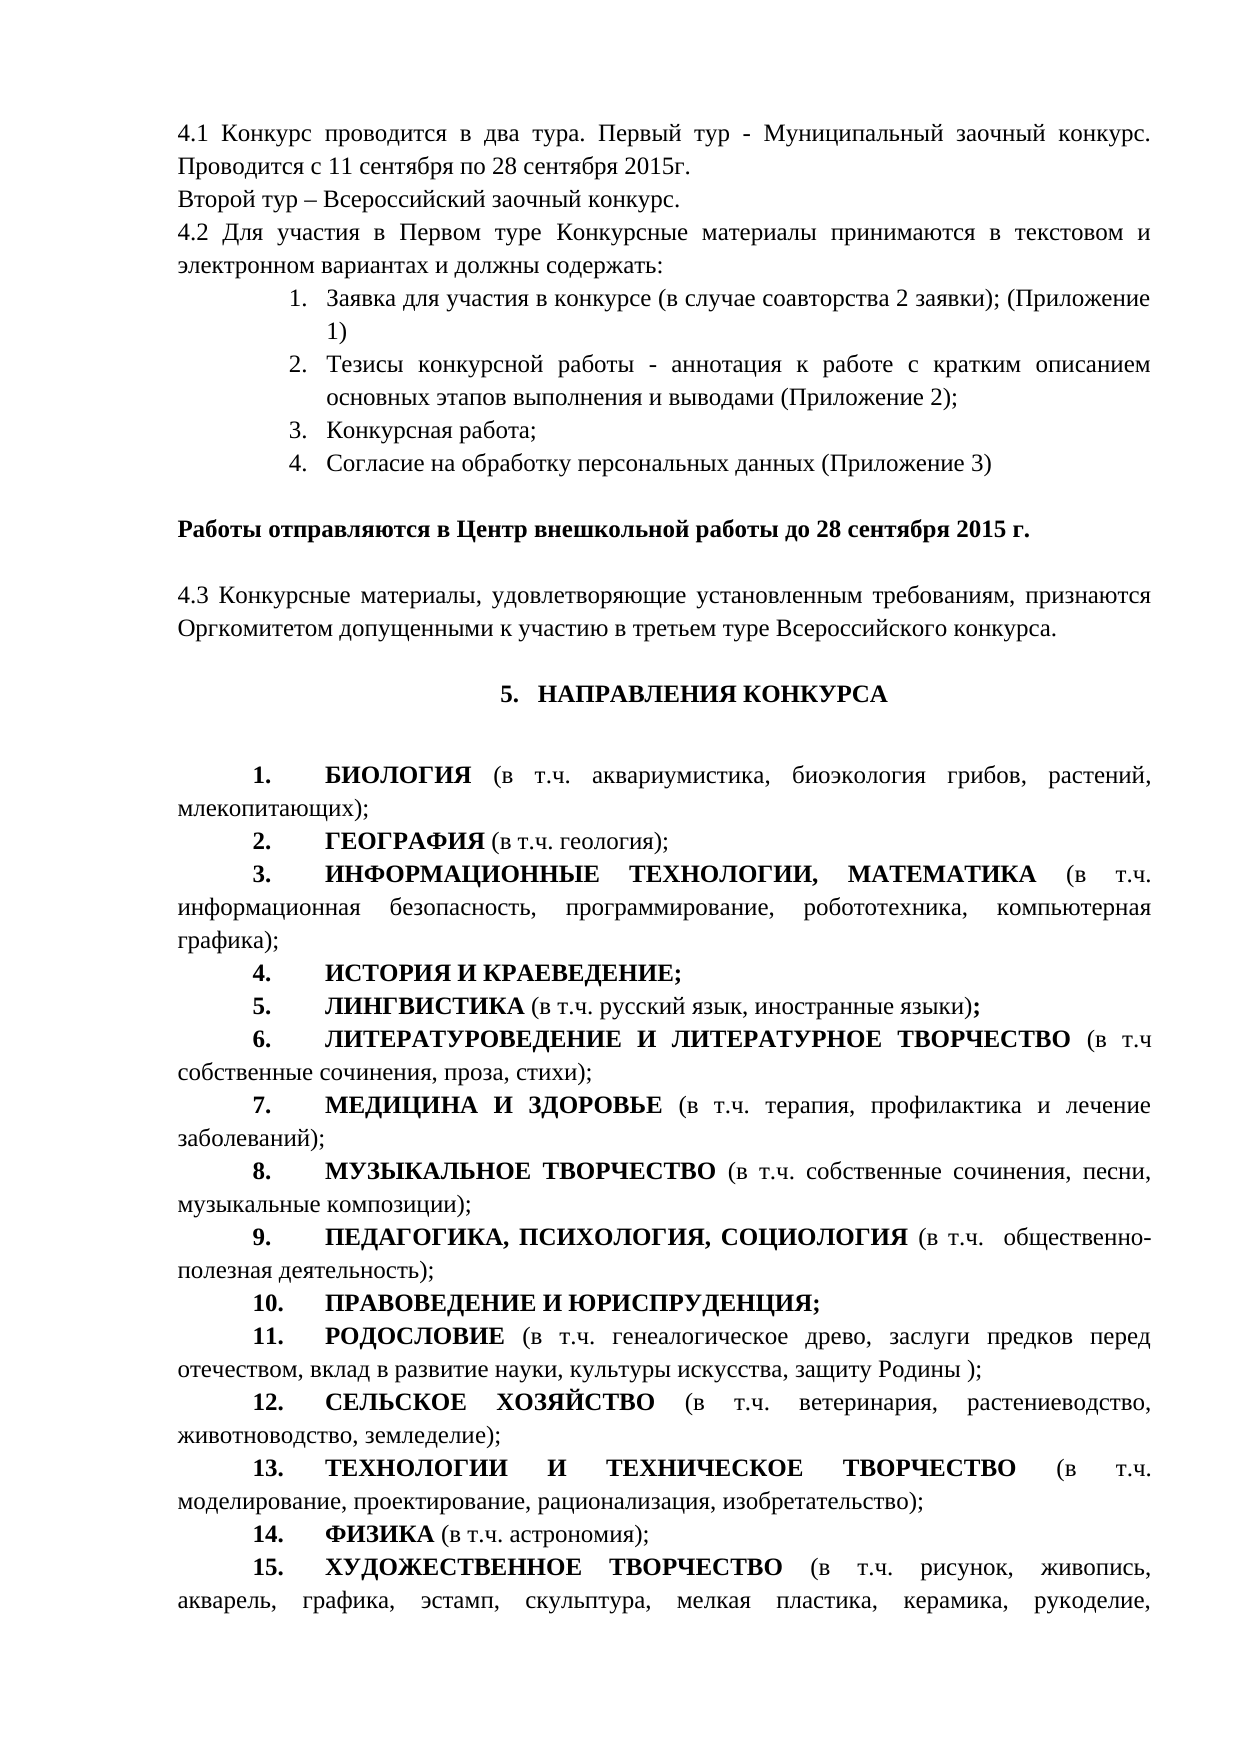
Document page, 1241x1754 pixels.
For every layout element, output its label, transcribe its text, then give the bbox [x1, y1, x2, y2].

list Заявка для участия в конкурсе (в случае соавторства 2 заявки); (Приложение 1) [288, 283, 1152, 345]
list СЕЛЬСКОЕ ХОЗЯЙСТВО (в т.ч. ветеринария, растениеводство, животноводство, земледелие); [177, 1387, 1152, 1449]
list ЛИТЕРАТУРОВЕДЕНИЕ И ЛИТЕРАТУРНОЕ ТВОРЧЕСТВО (в т.ч собственные сочинения, проза, стихи); [177, 1024, 1152, 1086]
text 4.1 Конкурс проводится в два тура. Первый тур - Муниципальный заочный конкурс. Проводится с 11 сентября по 28 сентября 2015г. [177, 118, 1152, 180]
list ИНФОРМАЦИОННЫЕ ТЕХНОЛОГИИ, МАТЕМАТИКА (в т.ч. информационная безопасность, программирование, робототехника, компьютерная графика); [177, 859, 1152, 954]
text Второй тур – Всероссийский заочный конкурс. [177, 184, 1152, 213]
list РОДОСЛОВИЕ (в т.ч. генеалогическое древо, заслуги предков перед отечеством, вклад в развитие науки, культуры искусства, защиту Родины ); [177, 1321, 1152, 1383]
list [177, 1552, 1152, 1614]
list Конкурсная работа; [288, 415, 1152, 444]
list МУЗЫКАЛЬНОЕ ТВОРЧЕСТВО (в т.ч. собственные сочинения, песни, музыкальные композиции); [177, 1156, 1152, 1218]
list НАПРАВЛЕНИЯ КОНКУРСА [236, 679, 1152, 708]
list ИСТОРИЯ И КРАЕВЕДЕНИЕ; [177, 958, 1152, 987]
list ПРАВОВЕДЕНИЕ И ЮРИСПРУДЕНЦИЯ; [177, 1288, 1152, 1317]
list ЛИНГВИСТИКА (в т.ч. русский язык, иностранные языки); [177, 991, 1152, 1020]
list Тезисы конкурсной работы - аннотация к работе с кратким описанием основных этапов выполнения и выводами (Приложение 2); [288, 349, 1152, 411]
list ФИЗИКА (в т.ч. астрономия); [177, 1519, 1152, 1548]
list ТЕХНОЛОГИИ И ТЕХНИЧЕСКОЕ ТВОРЧЕСТВО (в т.ч. моделирование, проектирование, рационализация, изобретательство); [177, 1453, 1152, 1515]
text 4.3 Конкурсные материалы, удовлетворяющие установленным требованиям, признаются Оргкомитетом допущенными к участию в третьем туре Всероссийского конкурса. [177, 580, 1152, 642]
text Работы отправляются в Центр внешкольной работы до 28 сентября 2015 г. [177, 514, 1152, 543]
list ПЕДАГОГИКА, ПСИХОЛОГИЯ, СОЦИОЛОГИЯ (в т.ч. общественно-полезная деятельность); [177, 1222, 1152, 1284]
list МЕДИЦИНА И ЗДОРОВЬЕ (в т.ч. терапия, профилактика и лечение заболеваний); [177, 1090, 1152, 1152]
text 4.2 Для участия в Первом туре Конкурсные материалы принимаются в текстовом и электронном вариантах и должны содержать: [177, 217, 1152, 279]
list БИОЛОГИЯ (в т.ч. аквариумистика, биоэкология грибов, растений, млекопитающих); [177, 760, 1152, 822]
list ГЕОГРАФИЯ (в т.ч. геология); [177, 826, 1152, 855]
list Согласие на обработку персональных данных (Приложение 3) [288, 448, 1152, 477]
